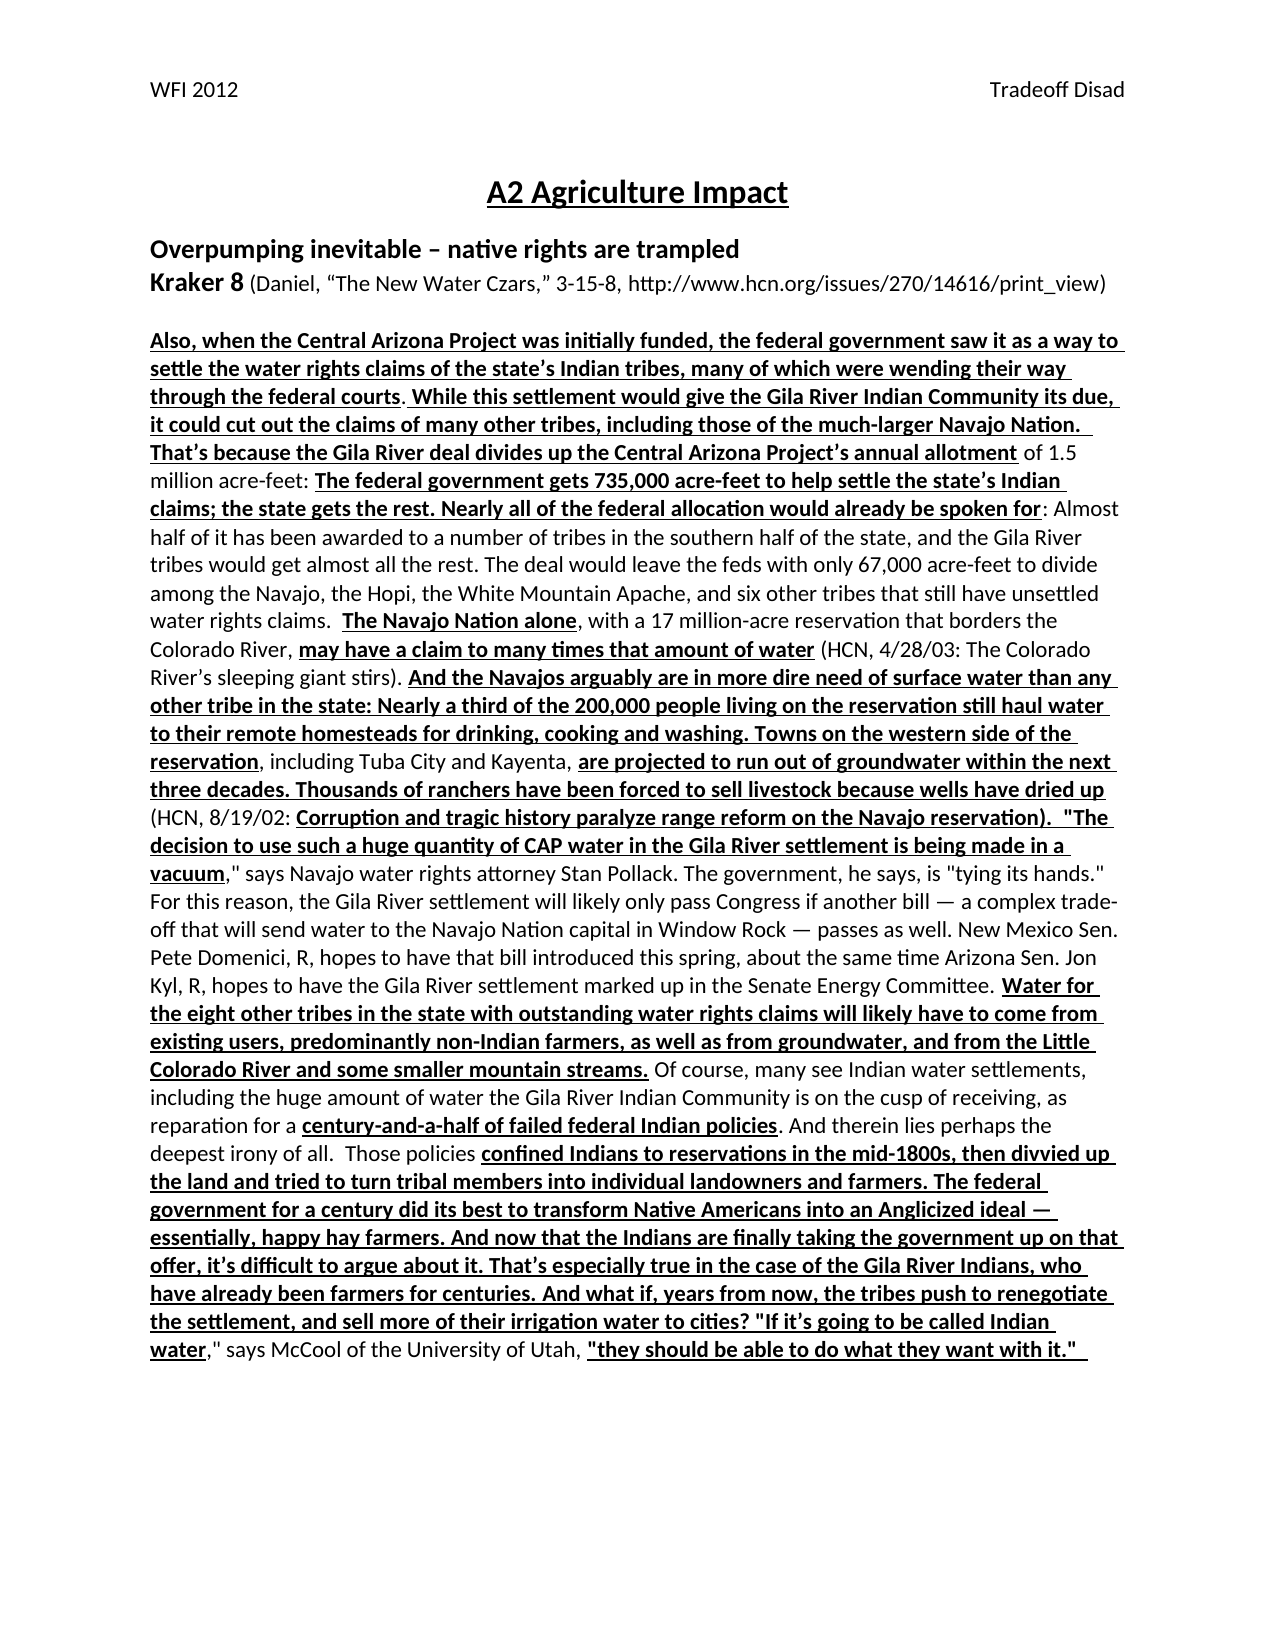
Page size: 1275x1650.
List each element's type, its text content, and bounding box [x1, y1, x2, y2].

subtitle A2 Agriculture Impact [150, 171, 1125, 212]
text Kraker 8 (Daniel, “The New Water Czars,” 3-15-8, http://www.hcn.org/issues/270/14616/print_view) [150, 265, 1125, 298]
text Also, when the Project was initially funded, the federal government saw it as a way to settle the water rights claims of the state’s Indian tribes, many of which were wending their way through the federal courts. While this settlement would give the Indian Community its due, it could cut out the claims of many other tribes, including those of the much-larger Navajo Nation. That’s because the Gila River deal divides up the Central Arizona Project’s annual allotment of 1.5 million acre-feet: The federal government gets 735,000 acre-feet to help settle the state’s Indian claims; the state gets the rest. Nearly all of the federal allocation would already be spoken for: Almost half of it has been awarded to a number of tribes in the southern half of the state, and the tribes would get almost all the rest. The deal would leave the feds with only 67,000 acre-feet to divide among the Navajo, the Hopi, the White Mountain Apache, and six other tribes that still have unsettled water rights claims. The Navajo Nation alone, with a 17 million-acre reservation that borders the Colorado River, may have a claim to many times that amount of water (HCN, 4/28/03: The Colorado River’s sleeping giant stirs). And the Navajos arguably are in more dire need of surface water than any other tribe in the state: Nearly a third of the 200,000 people living on the reservation still haul water to their remote homesteads for drinking, cooking and washing. Towns on the western side of the reservation, including and Kayenta, are projected to run out of groundwater within the next three decades. Thousands of ranchers have been forced to sell livestock because wells have dried up (HCN, 8/19/02: Corruption and tragic history paralyze range reform on the Navajo reservation). "The decision to use such a huge quantity of CAP water in the settlement is being made in a vacuum," says Navajo water rights attorney Stan Pollack. The government, he says, is "tying its hands." For this reason, the settlement will likely only pass Congress if another bill — a complex trade-off that will send water to the Navajo Nation capital in Window Rock — passes as well. New Mexico Sen. Pete Domenici, R, hopes to have that bill introduced this spring, about the same time Arizona Sen. Jon Kyl, R, hopes to have the Gila River settlement marked up in the Senate Energy Committee. Water for the eight other tribes in the state with outstanding water rights claims will likely have to come from existing users, predominantly non-Indian farmers, as well as from groundwater, and from the and some smaller mountain streams. Of course, many see Indian water settlements, including the huge amount of water the Gila River Indian Community is on the cusp of receiving, as reparation for a century-and-a-half of failed federal Indian policies. And therein lies perhaps the deepest irony of all. Those policies confined Indians to reservations in the mid-1800s, then divvied up the land and tried to turn tribal members into individual landowners and farmers. The federal government for a century did its best to transform Native Americans into an Anglicized ideal — essentially, happy hay farmers. And now that the Indians are finally taking the government up on that offer, it’s difficult to argue about it. That’s especially true in the case of the Indians, who have already been farmers for centuries. And what if, years from now, the tribes push to renegotiate the settlement, and sell more of their irrigation water to cities? "If it’s going to be called Indian water," says McCool of the , "they should be able to do what they want with it." [150, 352, 1125, 1363]
subtitle Overpumping inevitable – native rights are trampled [150, 232, 1125, 265]
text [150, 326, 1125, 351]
